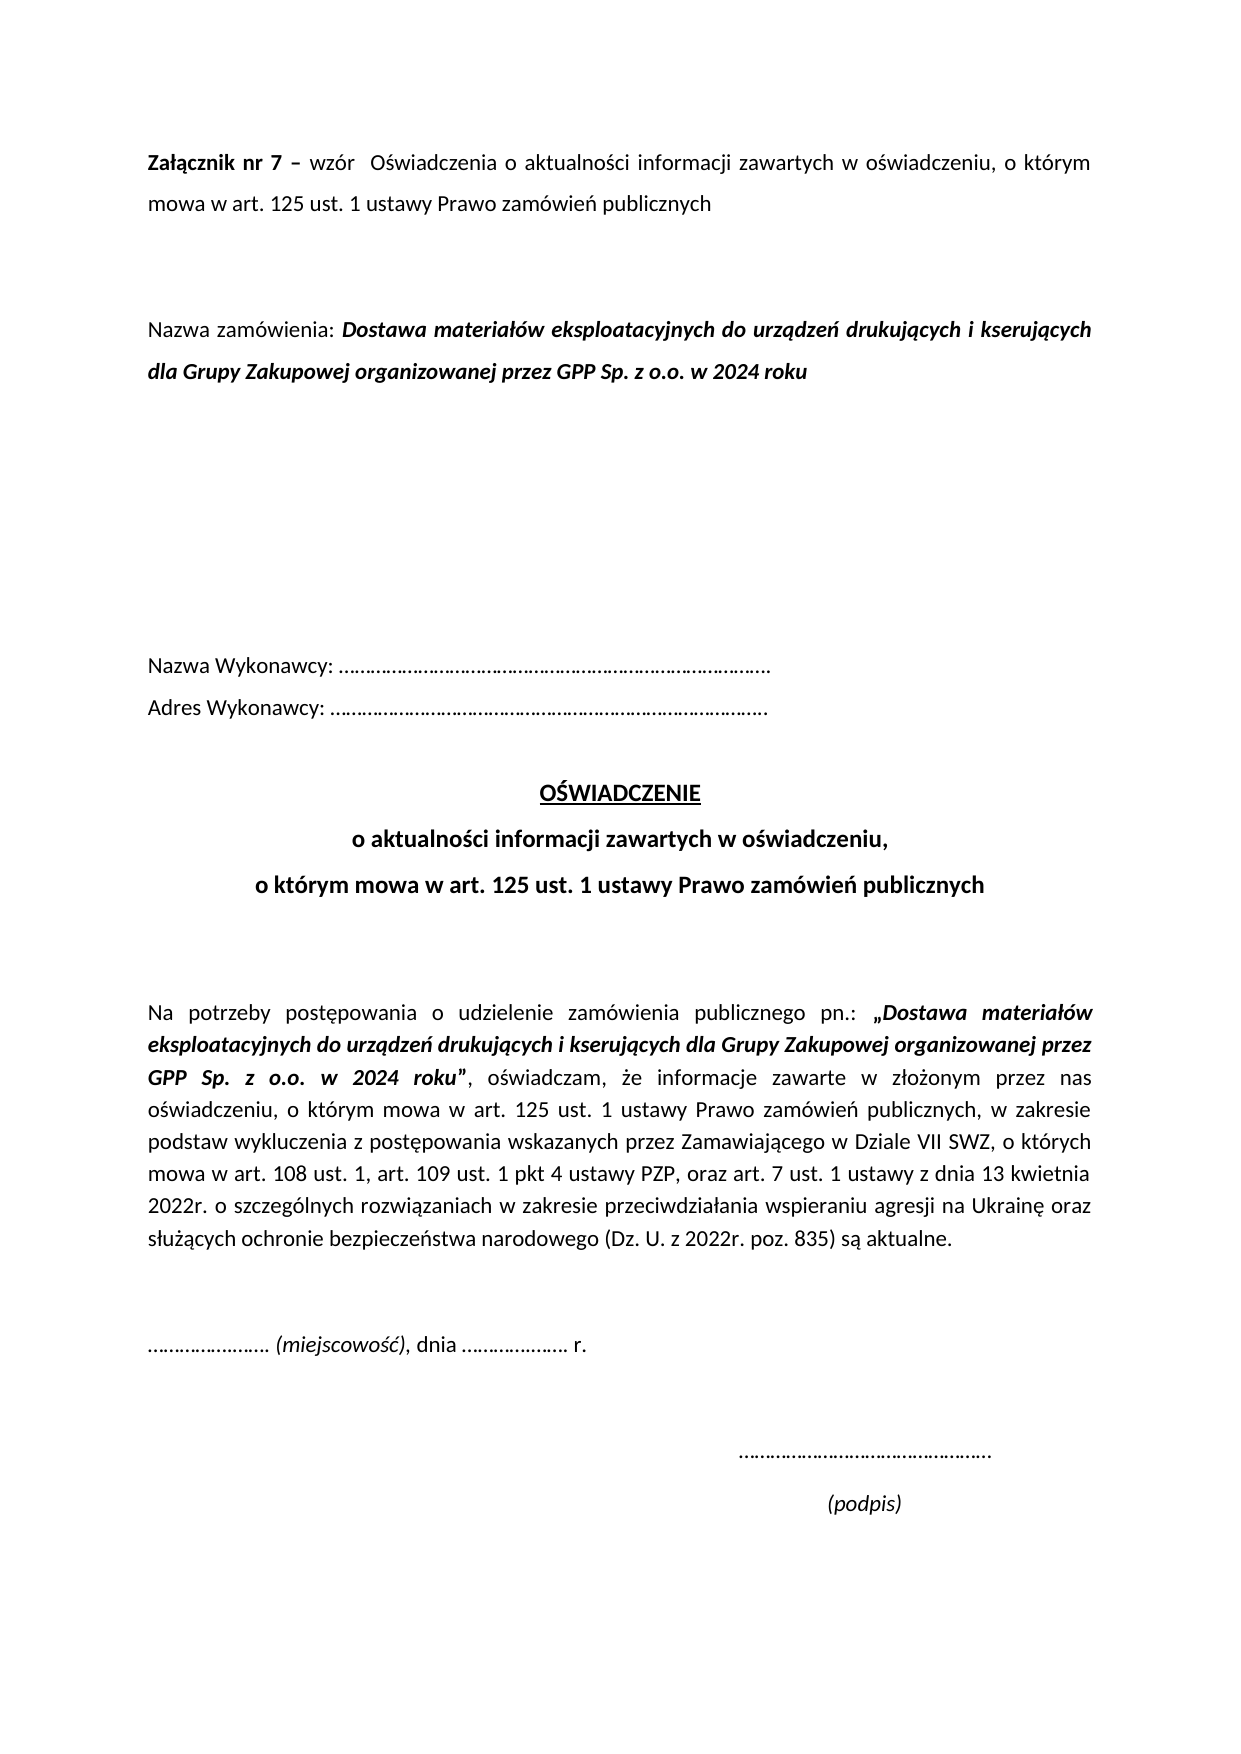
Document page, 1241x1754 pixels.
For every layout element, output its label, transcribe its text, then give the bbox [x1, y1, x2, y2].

text OŚWIADCZENIE [148, 777, 1093, 808]
text Adres Wykonawcy: ……………………………………………………………………….. [148, 693, 1093, 721]
text o którym mowa w art. 125 ust. 1 ustawy Prawo zamówień publicznych [148, 869, 1093, 899]
text Nazwa zamówienia: Dostawa materiałów eksploatacyjnych do urządzeń drukujących i kserujących dla Grupy Zakupowej organizowanej przez GPP Sp. z o.o. w 2024 roku [148, 316, 1093, 386]
text Na potrzeby postępowania o udzielenie zamówienia publicznego pn.: „Dostawa materiałów eksploatacyjnych do urządzeń drukujących i kserujących dla Grupy Zakupowej organizowanej przez GPP Sp. z o.o. w 2024 roku”, oświadczam, że informacje zawarte w złożonym przez nas oświadczeniu, o którym mowa w art. 125 ust. 1 ustawy Prawo zamówień publicznych, w zakresie podstaw wykluczenia z postępowania wskazanych przez Zamawiającego w Dziale VII SWZ, o których mowa w art. 108 ust. 1, art. 109 ust. 1 pkt 4 ustawy PZP, oraz art. 7 ust. 1 ustawy z dnia 13 kwietnia 2022r. o szczególnych rozwiązaniach w zakresie przeciwdziałania wspieraniu agresji na Ukrainę oraz służących ochronie bezpieczeństwa narodowego (Dz. U. z 2022r. poz. 835) są aktualne. [148, 998, 1093, 1252]
text ………………………………………… [148, 1436, 1093, 1464]
text Nazwa Wykonawcy: ………………………………………………………………………. [148, 651, 1093, 679]
text (podpis) [738, 1489, 1093, 1517]
text …………….……. (miejscowość), dnia ………….……. r. [148, 1330, 1093, 1358]
text Załącznik nr 7 – wzór Oświadczenia o aktualności informacji zawartych w oświadczeniu, o którym mowa w art. 125 ust. 1 ustawy Prawo zamówień publicznych [148, 148, 1093, 218]
text o aktualności informacji zawartych w oświadczeniu, [148, 823, 1093, 853]
